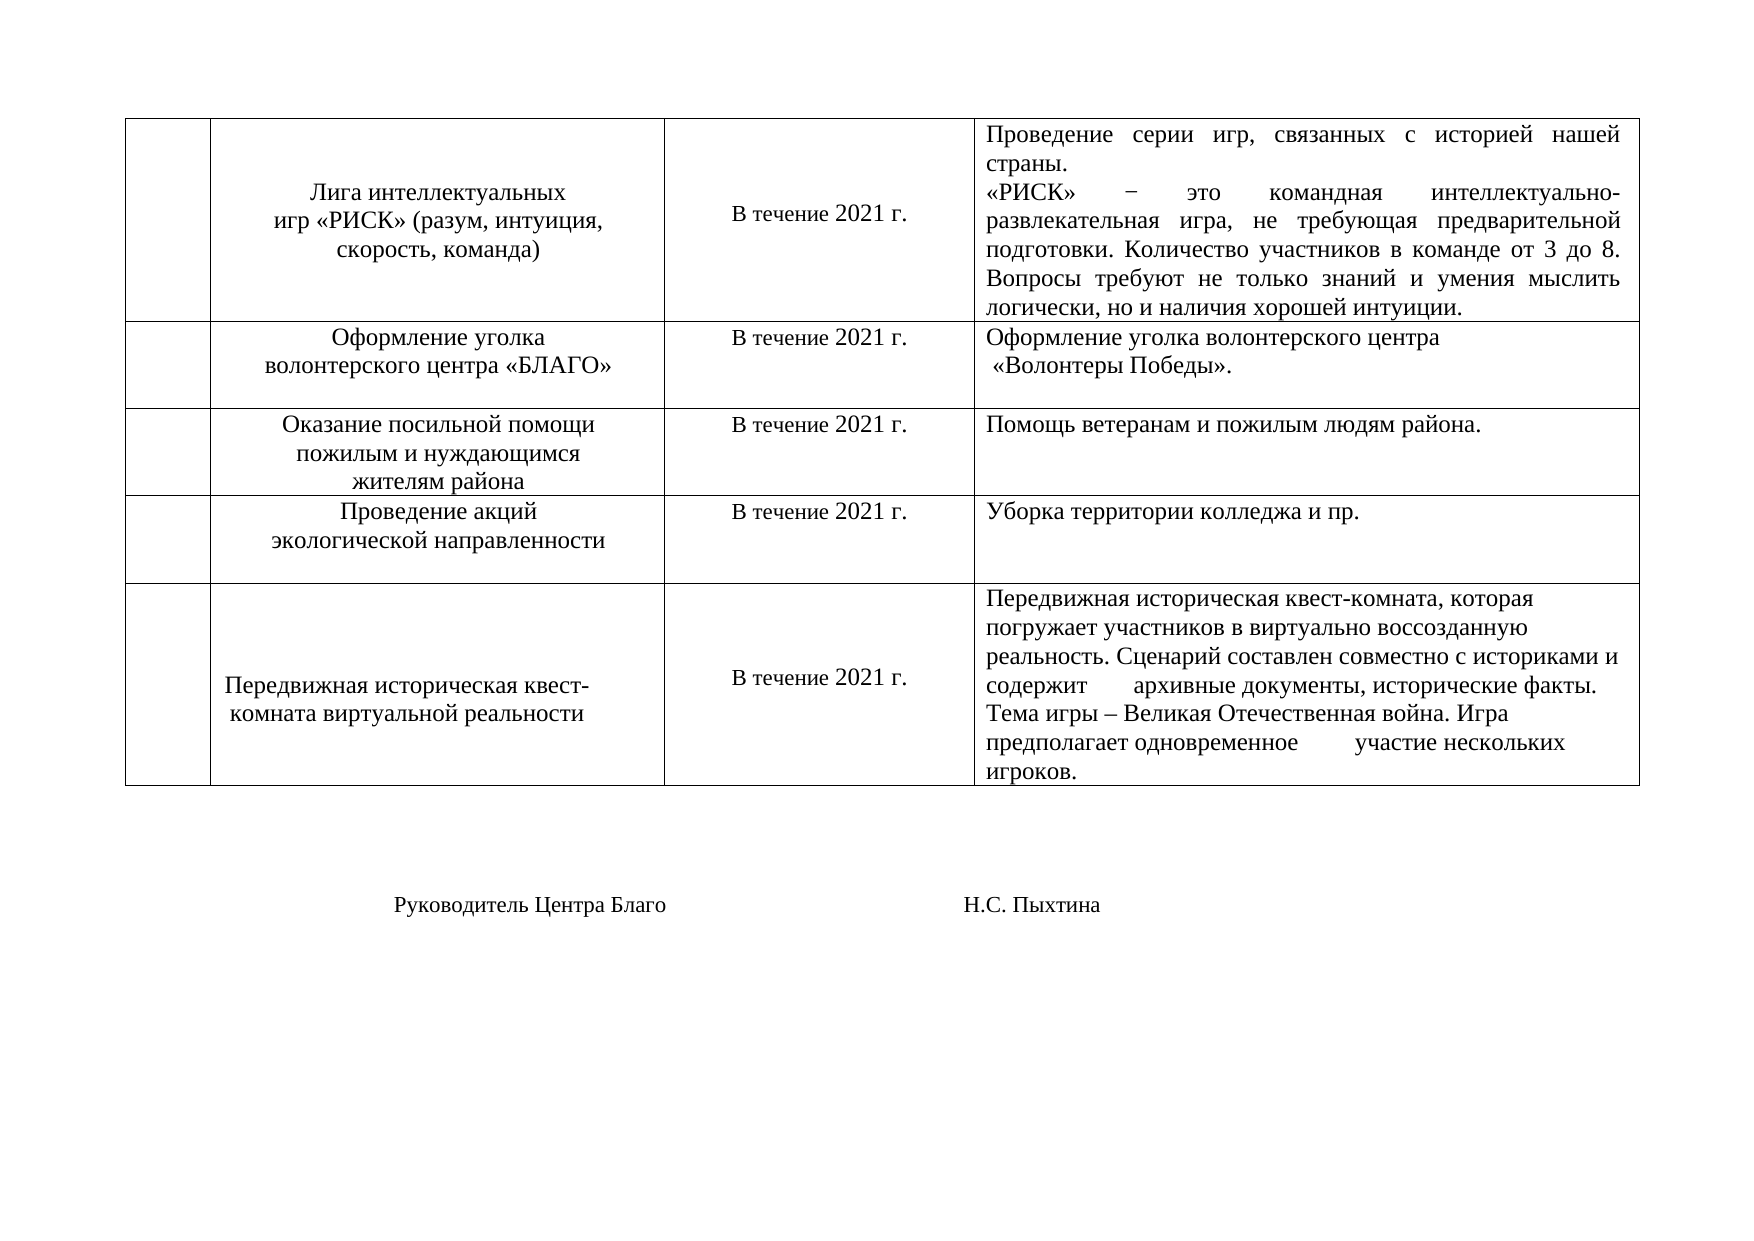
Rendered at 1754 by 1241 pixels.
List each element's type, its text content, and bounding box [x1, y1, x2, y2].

table_cell В течение 2021 г. [665, 409, 974, 495]
table_cell Передвижная историческая квест-комната виртуальной реальности [211, 584, 664, 785]
table_cell Лига интеллектуальных игр «РИСК» (разум, интуиция, скорость, команда) [211, 119, 664, 321]
table_cell Передвижная историческая квест-комната, которая погружает участников в виртуально воссозданную реальность. Сценарий составлен совместно с историками и содержит архивные документы, исторические факты. Тема игры – Великая Отечественная война. Игра предполагает одновременное участие нескольких игроков. [975, 584, 1639, 785]
table_cell [126, 496, 210, 582]
table_cell [126, 119, 210, 321]
table_cell [126, 584, 210, 785]
table_cell [126, 322, 210, 408]
table_cell Уборка территории колледжа и пр. [975, 496, 1639, 582]
table_cell В течение 2021 г. [665, 584, 974, 785]
table_cell [126, 409, 210, 495]
table_cell Оформление уголка волонтерского центра «БЛАГО» [211, 322, 664, 408]
table_cell В течение 2021 г. [665, 119, 974, 321]
table_cell Оформление уголка волонтерского центра «Волонтеры Победы». [975, 322, 1639, 408]
text Руководитель Центра Благо Н.С. Пыхтина [137, 891, 1619, 917]
table_cell Проведение акций экологической направленности [211, 496, 664, 582]
table_cell В течение 2021 г. [665, 496, 974, 582]
table_cell Помощь ветеранам и пожилым людям района. [975, 409, 1639, 495]
table_cell В течение 2021 г. [665, 322, 974, 408]
table_cell Проведение серии игр, связанных с историей нашей страны. «РИСК» − это командная интеллектуально- развлекательная игра, не требующая предварительной подготовки. Количество участников в команде от 3 до 8. Вопросы требуют не только знаний и умения мыслить логически, но и наличия хорошей интуиции. [975, 119, 1639, 321]
table_cell Оказание посильной помощи пожилым и нуждающимся жителям района [211, 409, 664, 495]
